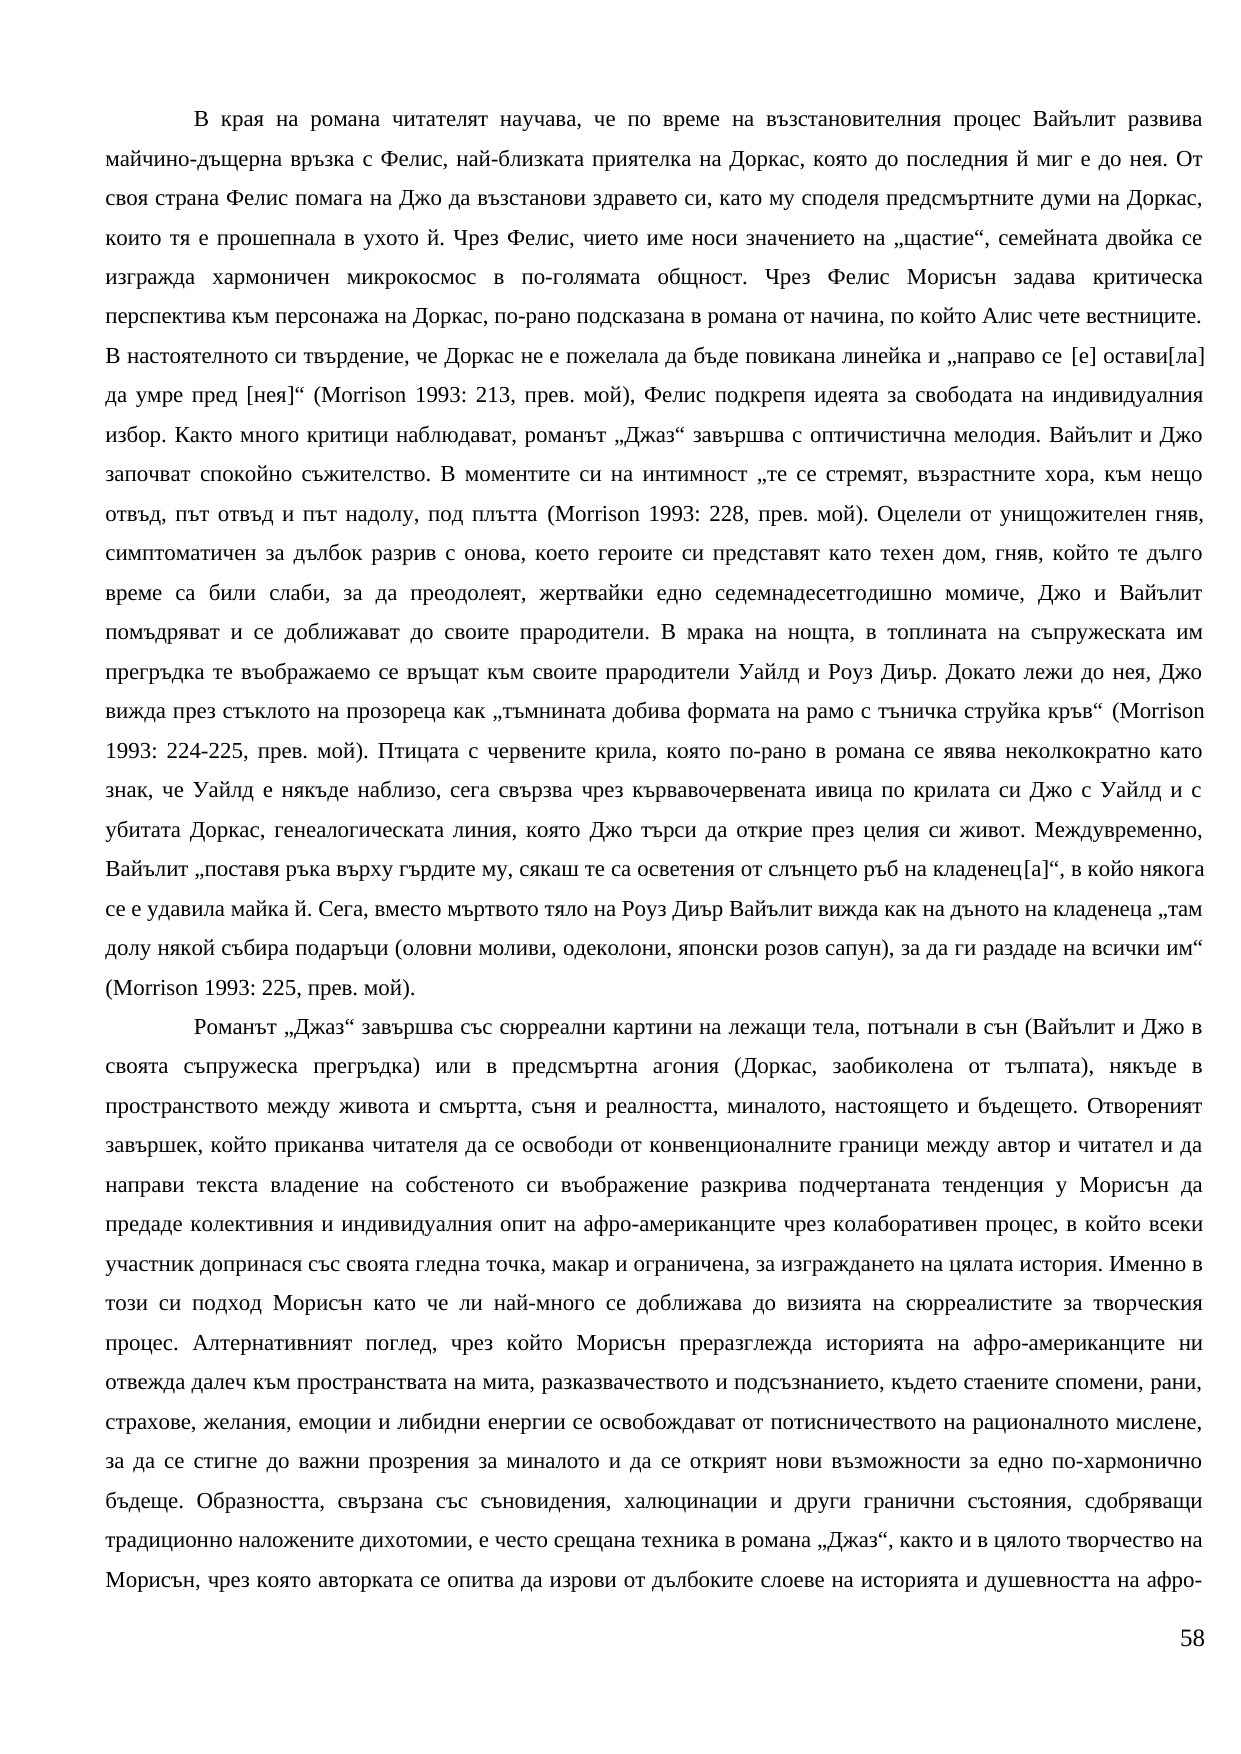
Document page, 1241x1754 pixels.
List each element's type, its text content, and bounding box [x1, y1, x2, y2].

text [105, 1013, 1205, 1592]
text В края на романа читателят научава, че по време на възстановителния процес Вайълит развива майчино-дъщерна връзка с Фелис, най-близката приятелка на Доркас, която до последния й миг е до нея. От своя страна Фелис помага на Джо да възстанови здравето си, като му споделя предсмъртните думи на Доркас, които тя е прошепнала в ухото й. Чрез Фелис, чието име носи значението на „щастие“, семейната двойка се изгражда хармоничен микрокосмос в по-голямата общност. Чрез Фелис Морисън задава критическа перспектива към персонажа на Доркас, по-рано подсказана в романа от начина, по който Алис чете вестниците. В настоятелното си твърдение, че Доркас не е пожелала да бъде повикана линейка и „направо се [е] остави[ла] да умре пред [нея]“ (Morrison 1993: 213, прев. мой), Фелис подкрепя идеята за свободата на индивидуалния избор. Както много критици наблюдават, романът „Джаз“ завършва с оптичистична мелодия. Вайълит и Джо започват спокойно съжителство. В моментите си на интимност „те се стремят, възрастните хора, към нещо отвъд, път отвъд и път надолу, под плътта (Morrison 1993: 228, прев. мой). Оцелели от унищожителен гняв, симптоматичен за дълбок разрив с онова, което героите си представят като техен дом, гняв, който те дълго време са били слаби, за да преодолеят, жертвайки едно седемнадесетгодишно момиче, Джо и Вайълит помъдряват и се доближават до своите прародители. В мрака на нощта, в топлината на съпружеската им прегръдка те въображаемо се връщат към своите прародители Уайлд и Роуз Диър. Докато лежи до нея, Джо вижда през стъклото на прозореца как „тъмнината добива формата на рамо с тъничка струйка кръв“ (Morrison 1993: 224-225, прев. мой). Птицата с червените крила, която по-рано в романа се явява неколкократно като знак, че Уайлд е някъде наблизо, сега свързва чрез кървавочервената ивица по крилата си Джо с Уайлд и с убитата Доркас, генеалогическата линия, която Джо търси да открие през целия си живот. Междувременно, Вайълит „поставя ръка върху гърдите му, сякаш те са осветения от слънцето ръб на кладенец[а]“, в койо някога се е удавила майка й. Сега, вместо мъртвото тяло на Роуз Диър Вайълит вижда как на дъното на кладенеца „там долу някой събира подаръци (оловни моливи, одеколони, японски розов сапун), за да ги раздаде на всички им“ (Morrison 1993: 225, прев. мой). [105, 105, 1205, 1000]
